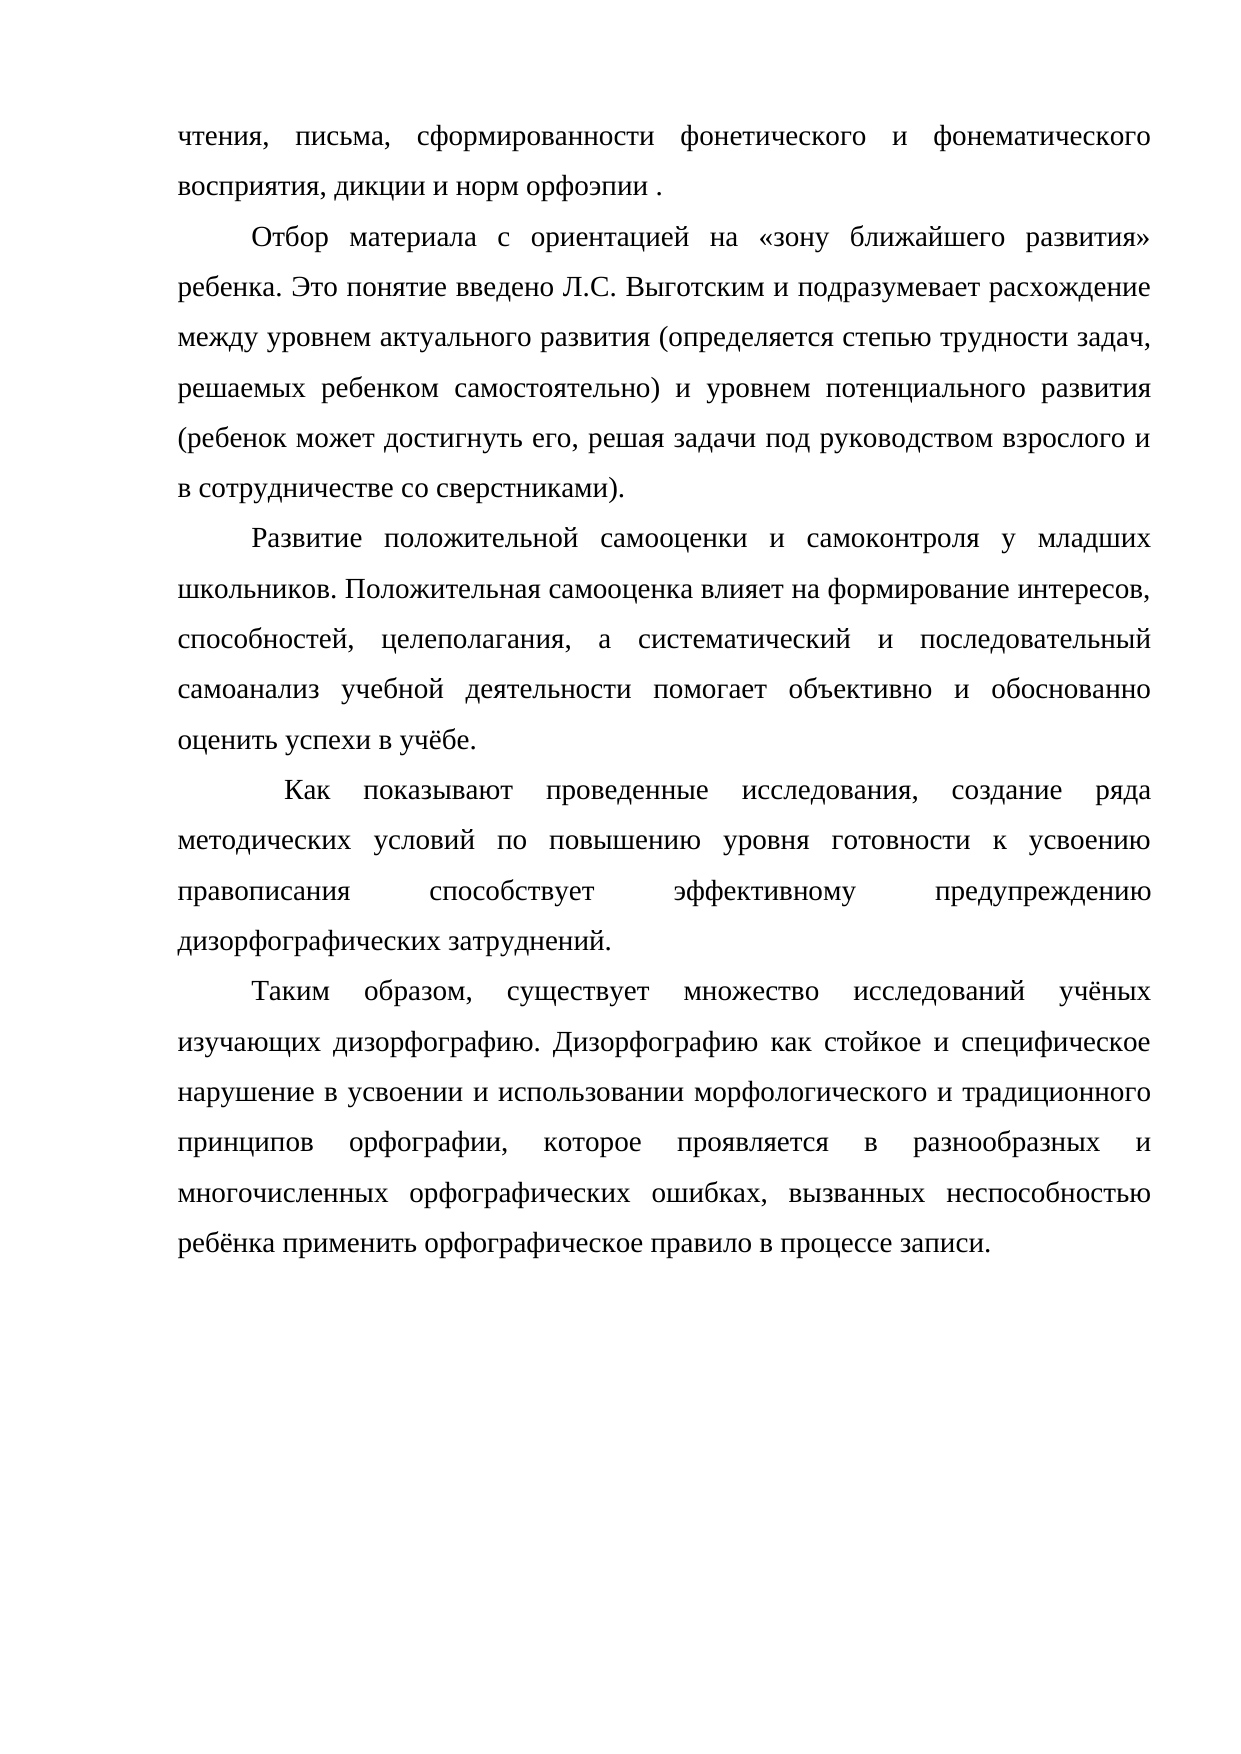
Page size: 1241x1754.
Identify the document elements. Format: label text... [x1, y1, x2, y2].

text Отбор материала с ориентацией на «зону ближайшего развития» ребенка. Это понятие введено Л.С. Выготским и подразумевает расхождение между уровнем актуального развития (определяется степью трудности задач, решаемых ребенком самостоятельно) и уровнем потенциального развития (ребенок может достигнуть его, решая задачи под руководством взрослого и в сотрудничестве со сверстниками). [177, 219, 1152, 504]
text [177, 118, 1152, 202]
text Таким образом, существует множество исследований учёных изучающих дизорфографию. Дизорфографию как стойкое и специфическое нарушение в усвоении и использовании морфологического и традиционного принципов орфографии, которое проявляется в разнообразных и многочисленных орфографических ошибках, вызванных неспособностью ребёнка применить орфографическое правило в процессе записи. [177, 973, 1152, 1258]
text Как показывают проведенные исследования, создание ряда методических условий по повышению уровня готовности к усвоению правописания способствует эффективному предупреждению дизорфографических затруднений. [177, 772, 1152, 957]
text Развитие положительной самооценки и самоконтроля у младших школьников. Положительная самооценка влияет на формирование интересов, способностей, целеполагания, а систематический и последовательный самоанализ учебной деятельности помогает объективно и обоснованно оценить успехи в учёбе. [177, 521, 1152, 755]
